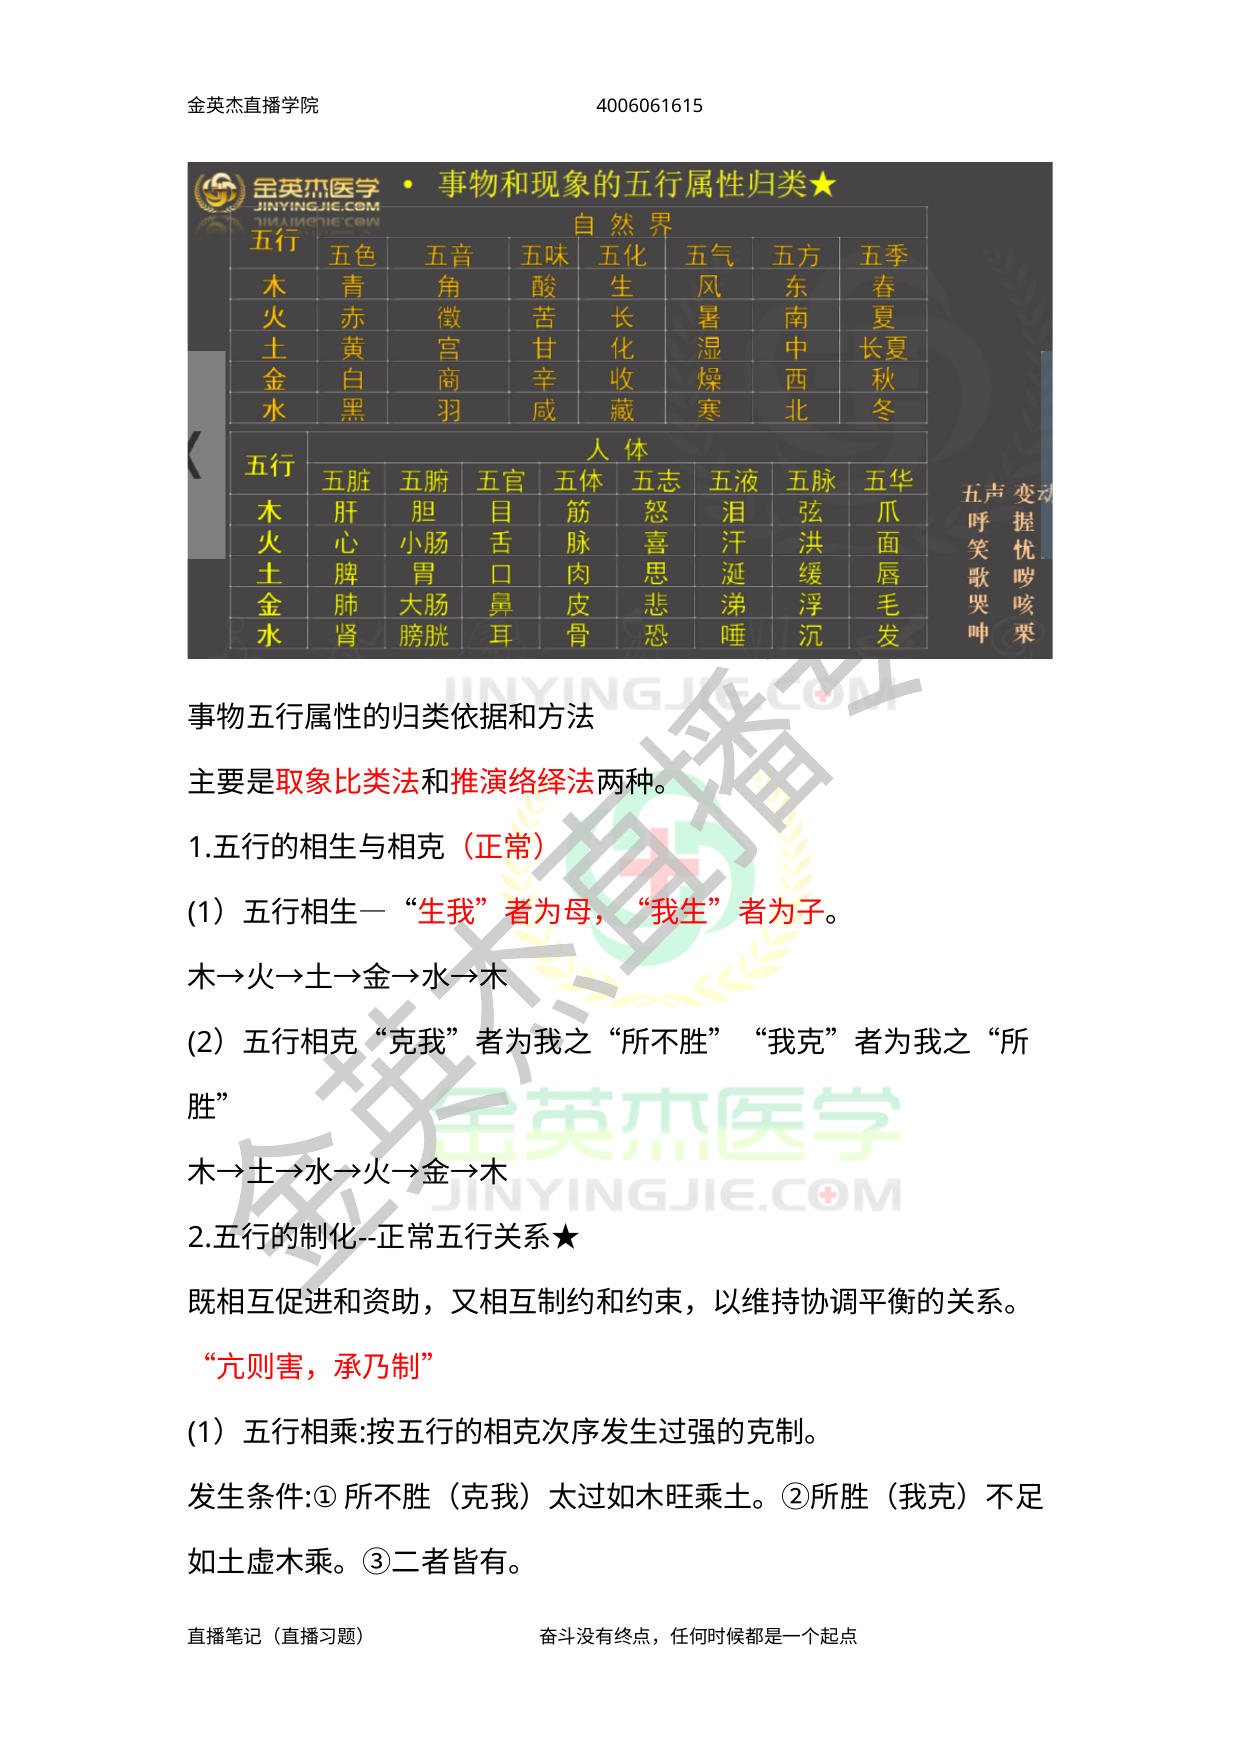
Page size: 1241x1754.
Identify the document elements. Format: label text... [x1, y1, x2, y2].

text 事物五行属性的归类依据和方法 [187, 682, 1053, 747]
text 木→土→水→火→金→木 [187, 1137, 1053, 1202]
text 1.五行的相生与相克（正常） [187, 812, 1053, 877]
picture [187, 162, 1053, 659]
text 木→火→土→金→水→木 [187, 942, 1053, 1007]
text 2.五行的制化--正常五行关系★ [187, 1202, 1053, 1267]
text (1）五行相乘:按五行的相克次序发生过强的克制。 [187, 1397, 1053, 1462]
text 既相互促进和资助，又相互制约和约束，以维持协调平衡的关系。“亢则害，承乃制” [187, 1267, 1053, 1397]
text 主要是取象比类法和推演络绎法两种。 [187, 747, 1053, 812]
text 发生条件:①所不胜（克我）太过如木旺乘土。②所胜（我克）不足如土虚木乘。③二者皆有。 [187, 1462, 1053, 1592]
text (2）五行相克“克我”者为我之“所不胜”“我克”者为我之“所胜” [187, 1007, 1053, 1137]
text (1）五行相生―“生我”者为母，“我生”者为子。 [187, 877, 1053, 942]
